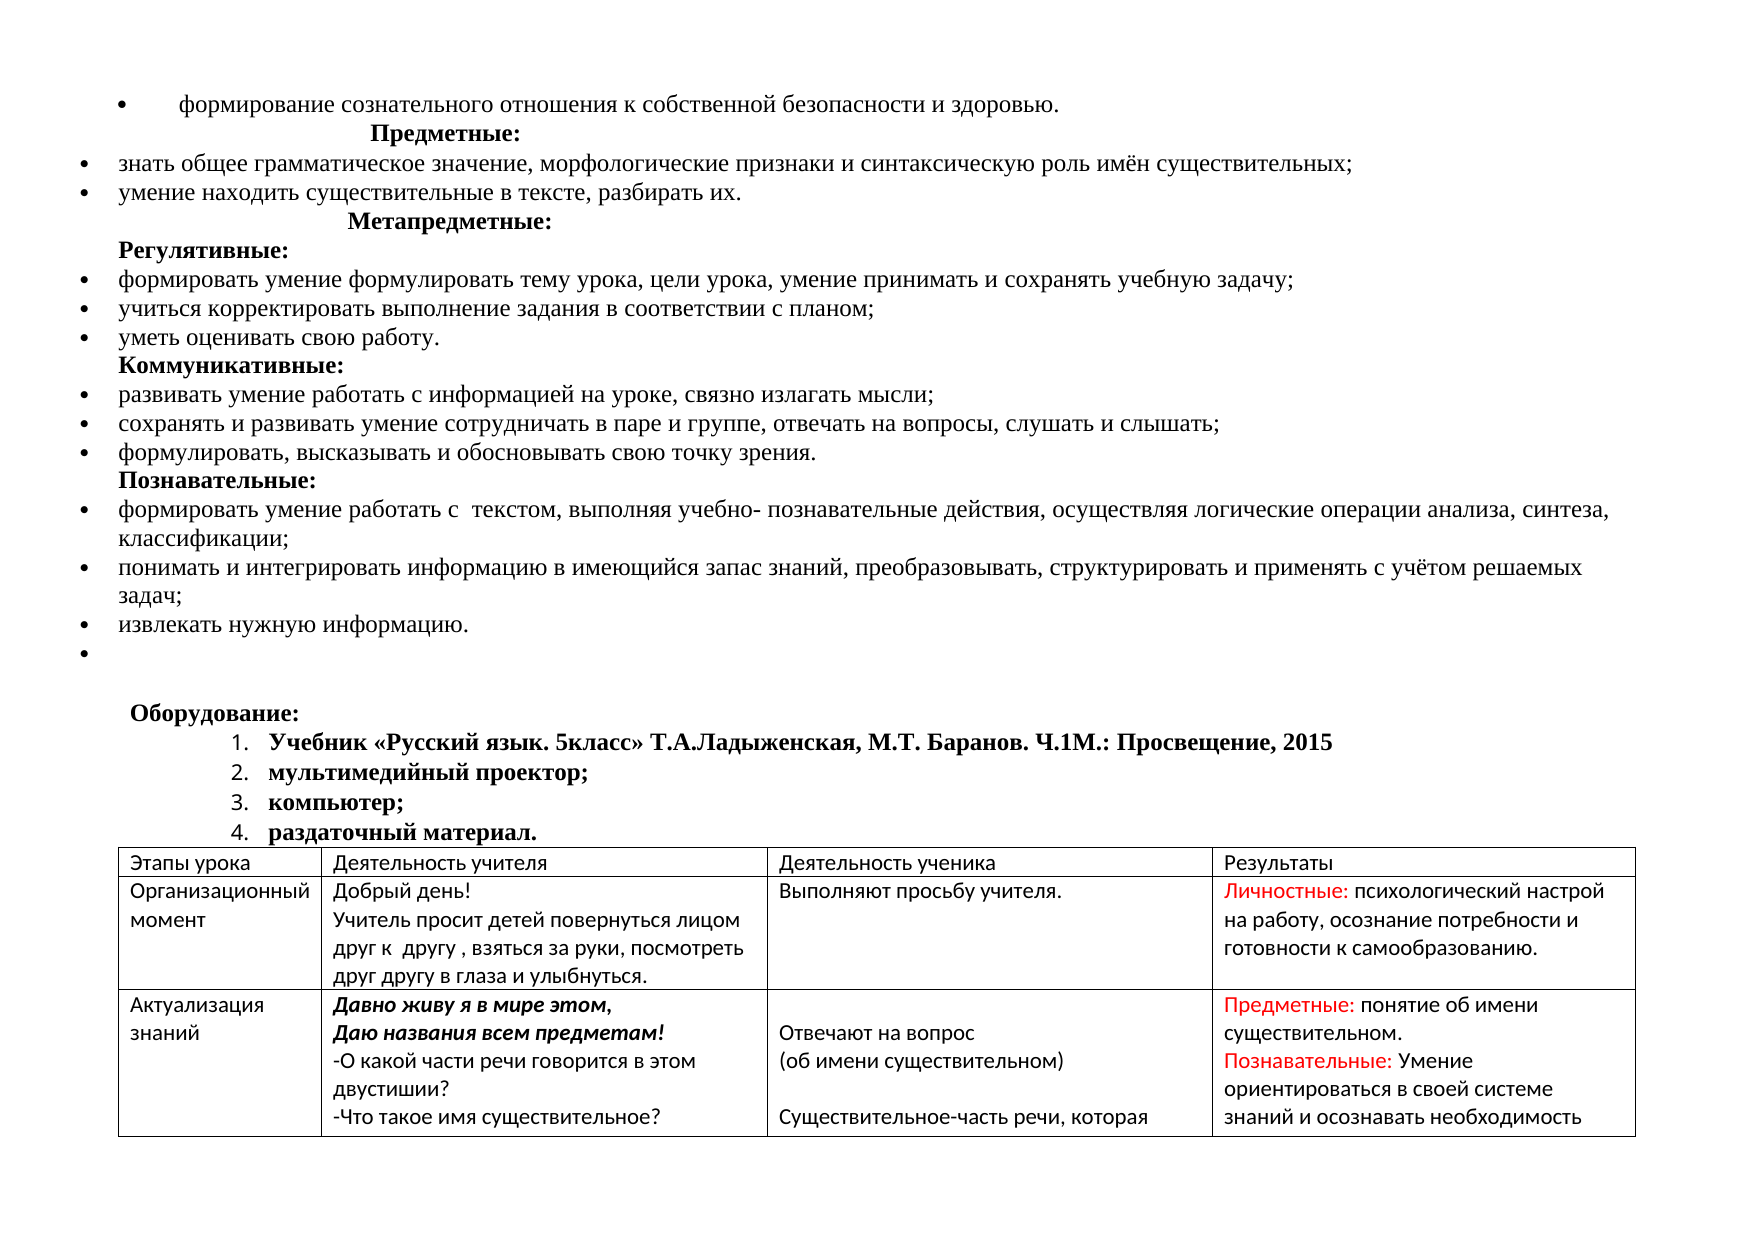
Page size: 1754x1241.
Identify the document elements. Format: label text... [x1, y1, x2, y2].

list знать общее грамматическое значение, морфологические признаки и синтаксическую роль имён существительных; [81, 148, 1636, 177]
table_cell Актуализация знаний [119, 990, 321, 1136]
list мультимедийный проектор; [231, 757, 1636, 787]
list развивать умение работать с информацией на уроке, связно излагать мысли; [81, 379, 1636, 408]
list извлекать нужную информацию. [81, 609, 1636, 638]
table_cell Выполняют просьбу учителя. [768, 877, 1212, 989]
list умение находить существительные в тексте, разбирать их. [81, 177, 1636, 206]
list сохранять и развивать умение сотрудничать в паре и группе, отвечать на вопросы, слушать и слышать; [81, 408, 1636, 437]
table_header Этапы урока [119, 848, 321, 876]
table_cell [322, 990, 767, 1136]
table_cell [1213, 990, 1635, 1136]
list формулировать, высказывать и обосновывать свою точку зрения. [81, 437, 1636, 466]
list формировать умение работать с текстом, выполняя учебно- познавательные действия, осуществляя логические операции анализа, синтеза, классификации; [81, 494, 1636, 552]
table_header Деятельность учителя [322, 848, 767, 876]
text Предметные: [118, 118, 1636, 148]
text формирование сознательного отношения к собственной безопасности и здоровью. [118, 89, 1636, 118]
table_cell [768, 990, 1212, 1136]
table_cell Добрый день! Учитель просит детей повернуться лицом друг к другу , взяться за руки, посмотреть друг другу в глаза и улыбнуться. [322, 877, 767, 989]
text Метапредметные: [118, 206, 1636, 236]
table_cell Личностные: психологический настрой на работу, осознание потребности и готовности к самообразованию. [1213, 877, 1635, 989]
list уметь оценивать свою работу. [81, 322, 1636, 351]
list компьютер; [231, 787, 1636, 817]
text Оборудование: [118, 698, 1636, 727]
list учиться корректировать выполнение задания в соответствии с планом; [81, 293, 1636, 322]
table_header Результаты [1213, 848, 1635, 876]
text Познавательные: [118, 466, 1636, 494]
text Регулятивные: [118, 236, 1636, 264]
list формировать умение формулировать тему урока, цели урока, умение принимать и сохранять учебную задачу; [81, 264, 1636, 293]
table_header Деятельность ученика [768, 848, 1212, 876]
list Учебник «Русский язык. 5класс» Т.А.Ладыженская, М.Т. Баранов. Ч.1М.: Просвещение, 2015 [231, 727, 1636, 757]
table_cell Организационный момент [119, 877, 321, 989]
list понимать и интегрировать информацию в имеющийся запас знаний, преобразовывать, структурировать и применять с учётом решаемых задач; [81, 552, 1636, 609]
text Коммуникативные: [118, 351, 1636, 379]
list раздаточный материал. [231, 817, 1636, 847]
